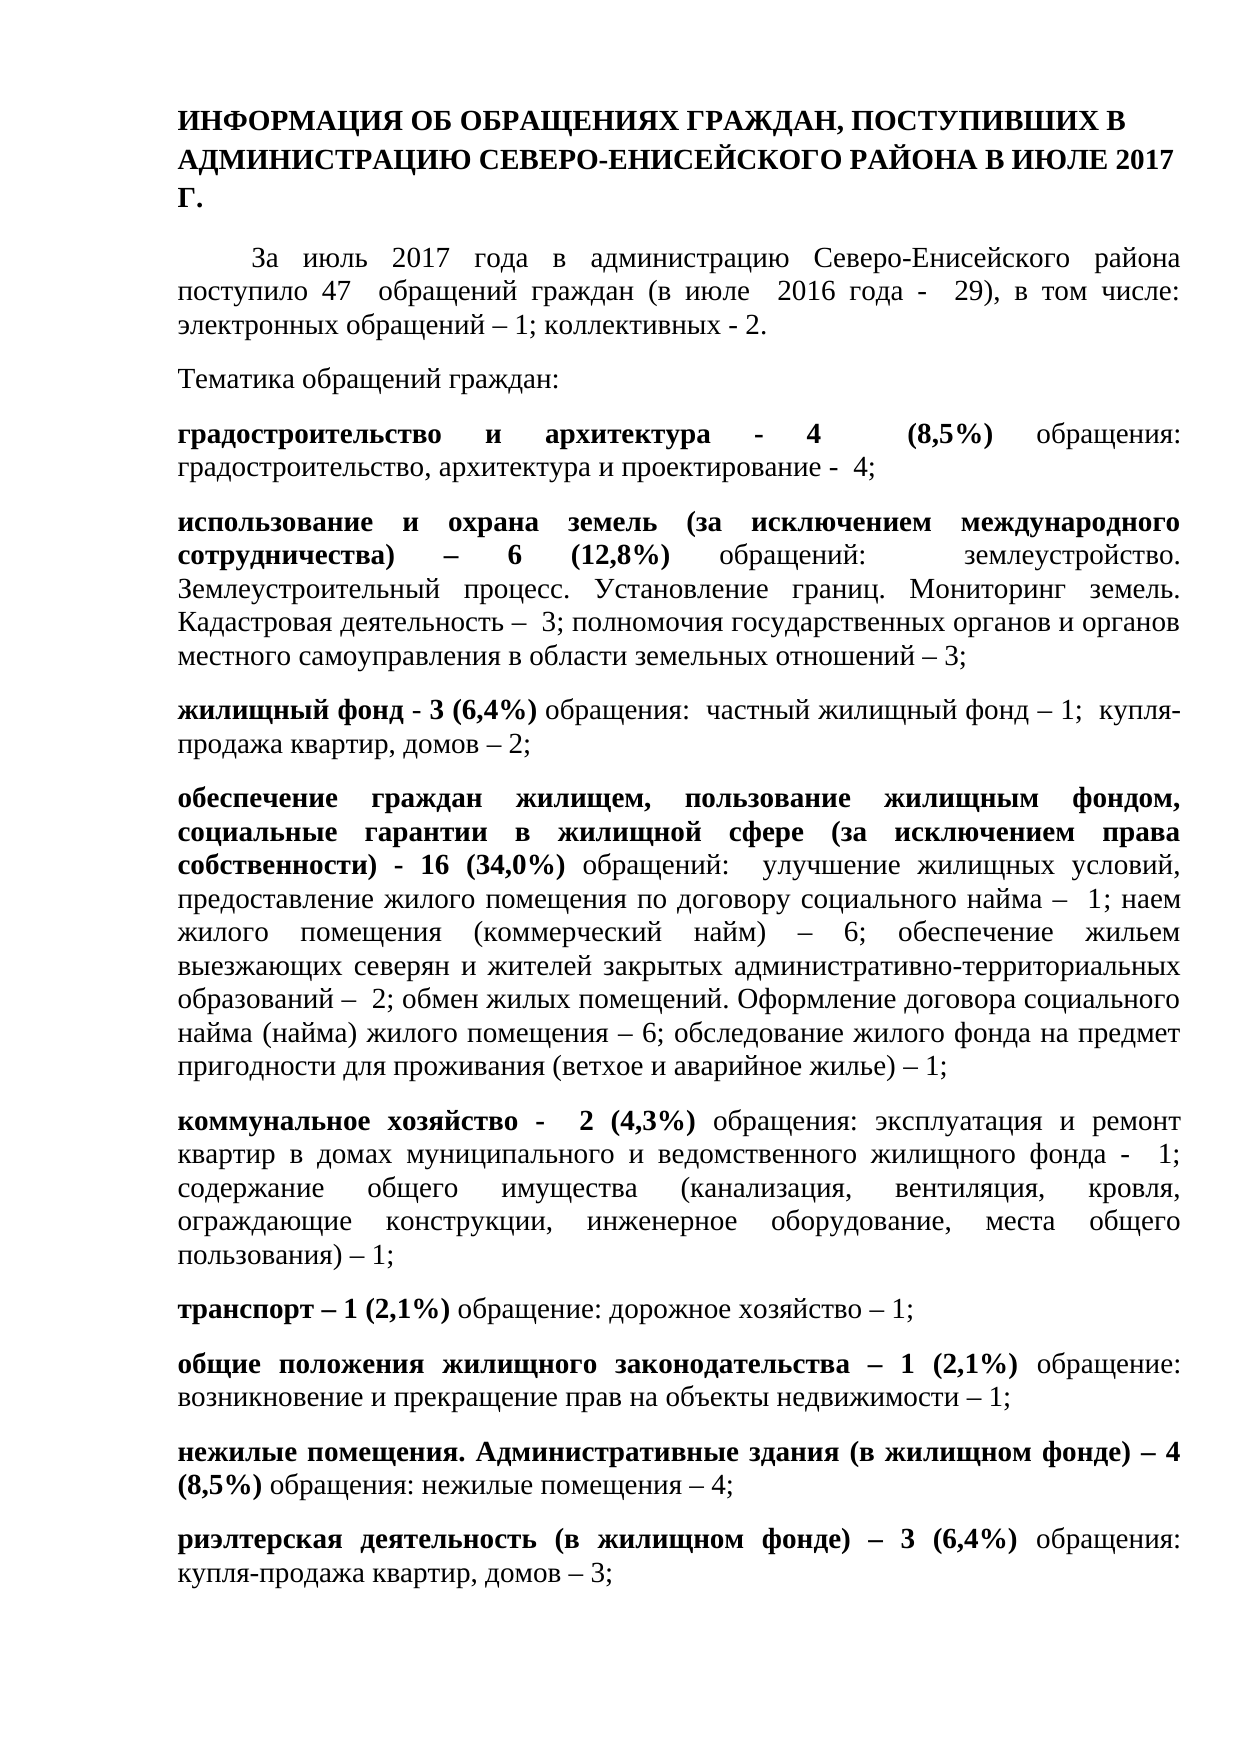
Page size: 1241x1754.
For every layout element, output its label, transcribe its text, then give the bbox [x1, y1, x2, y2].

text обеспечение граждан жилищем, пользование жилищным фондом, социальные гарантии в жилищной сфере (за исключением права собственности) - 16 (34,0%) обращений: улучшение жилищных условий, предоставление жилого помещения по договору социального найма – 1; наем жилого помещения (коммерческий найм) – 6; обеспечение жильем выезжающих северян и жителей закрытых административно-территориальных образований – 2; обмен жилых помещений. Оформление договора социального найма (найма) жилого помещения – 6; обследование жилого фонда на предмет пригодности для проживания (ветхое и аварийное жилье) – 1; [177, 780, 1181, 1082]
text общие положения жилищного законодательства – 1 (2,1%) обращение: возникновение и прекращение прав на объекты недвижимости – 1; [177, 1346, 1181, 1413]
text коммунальное хозяйство - 2 (4,3%) обращения: эксплуатация и ремонт квартир в домах муниципального и ведомственного жилищного фонда - 1; содержание общего имущества (канализация, вентиляция, кровля, ограждающие конструкции, инженерное оборудование, места общего пользования) – 1; [177, 1103, 1181, 1271]
text риэлтерская деятельность (в жилищном фонде) – 3 (6,4%) обращения: купля-продажа квартир, домов – 3; [177, 1522, 1181, 1589]
text градостроительство и архитектура - 4 (8,5%) обращения: градостроительство, архитектура и проектирование - 4; [177, 416, 1181, 483]
text жилищный фонд - 3 (6,4%) обращения: частный жилищный фонд – 1; купля-продажа квартир, домов – 2; [177, 692, 1181, 759]
text ИНФОРМАЦИЯ ОБ ОБРАЩЕНИЯХ ГРАЖДАН, ПОСТУПИВШИХ В АДМИНИСТРАЦИЮ СЕВЕРО-ЕНИСЕЙСКОГО РАЙОНА В ИЮЛЕ 2017 Г. [177, 103, 1181, 214]
text нежилые помещения. Административные здания (в жилищном фонде) – 4 (8,5%) обращения: нежилые помещения – 4; [177, 1434, 1181, 1501]
text За июль 2017 года в администрацию Северо-Енисейского района поступило 47 обращений граждан (в июле 2016 года - 29), в том числе: электронных обращений – 1; коллективных - 2. [177, 240, 1181, 341]
text транспорт – 1 (2,1%) обращение: дорожное хозяйство – 1; [177, 1291, 1181, 1325]
text использование и охрана земель (за исключением международного сотрудничества) – 6 (12,8%) обращений: землеустройство. Землеустроительный процесс. Установление границ. Мониторинг земель. Кадастровая деятельность – 3; полномочия государственных органов и органов местного самоуправления в области земельных отношений – 3; [177, 504, 1181, 671]
text Тематика обращений граждан: [177, 361, 1181, 395]
